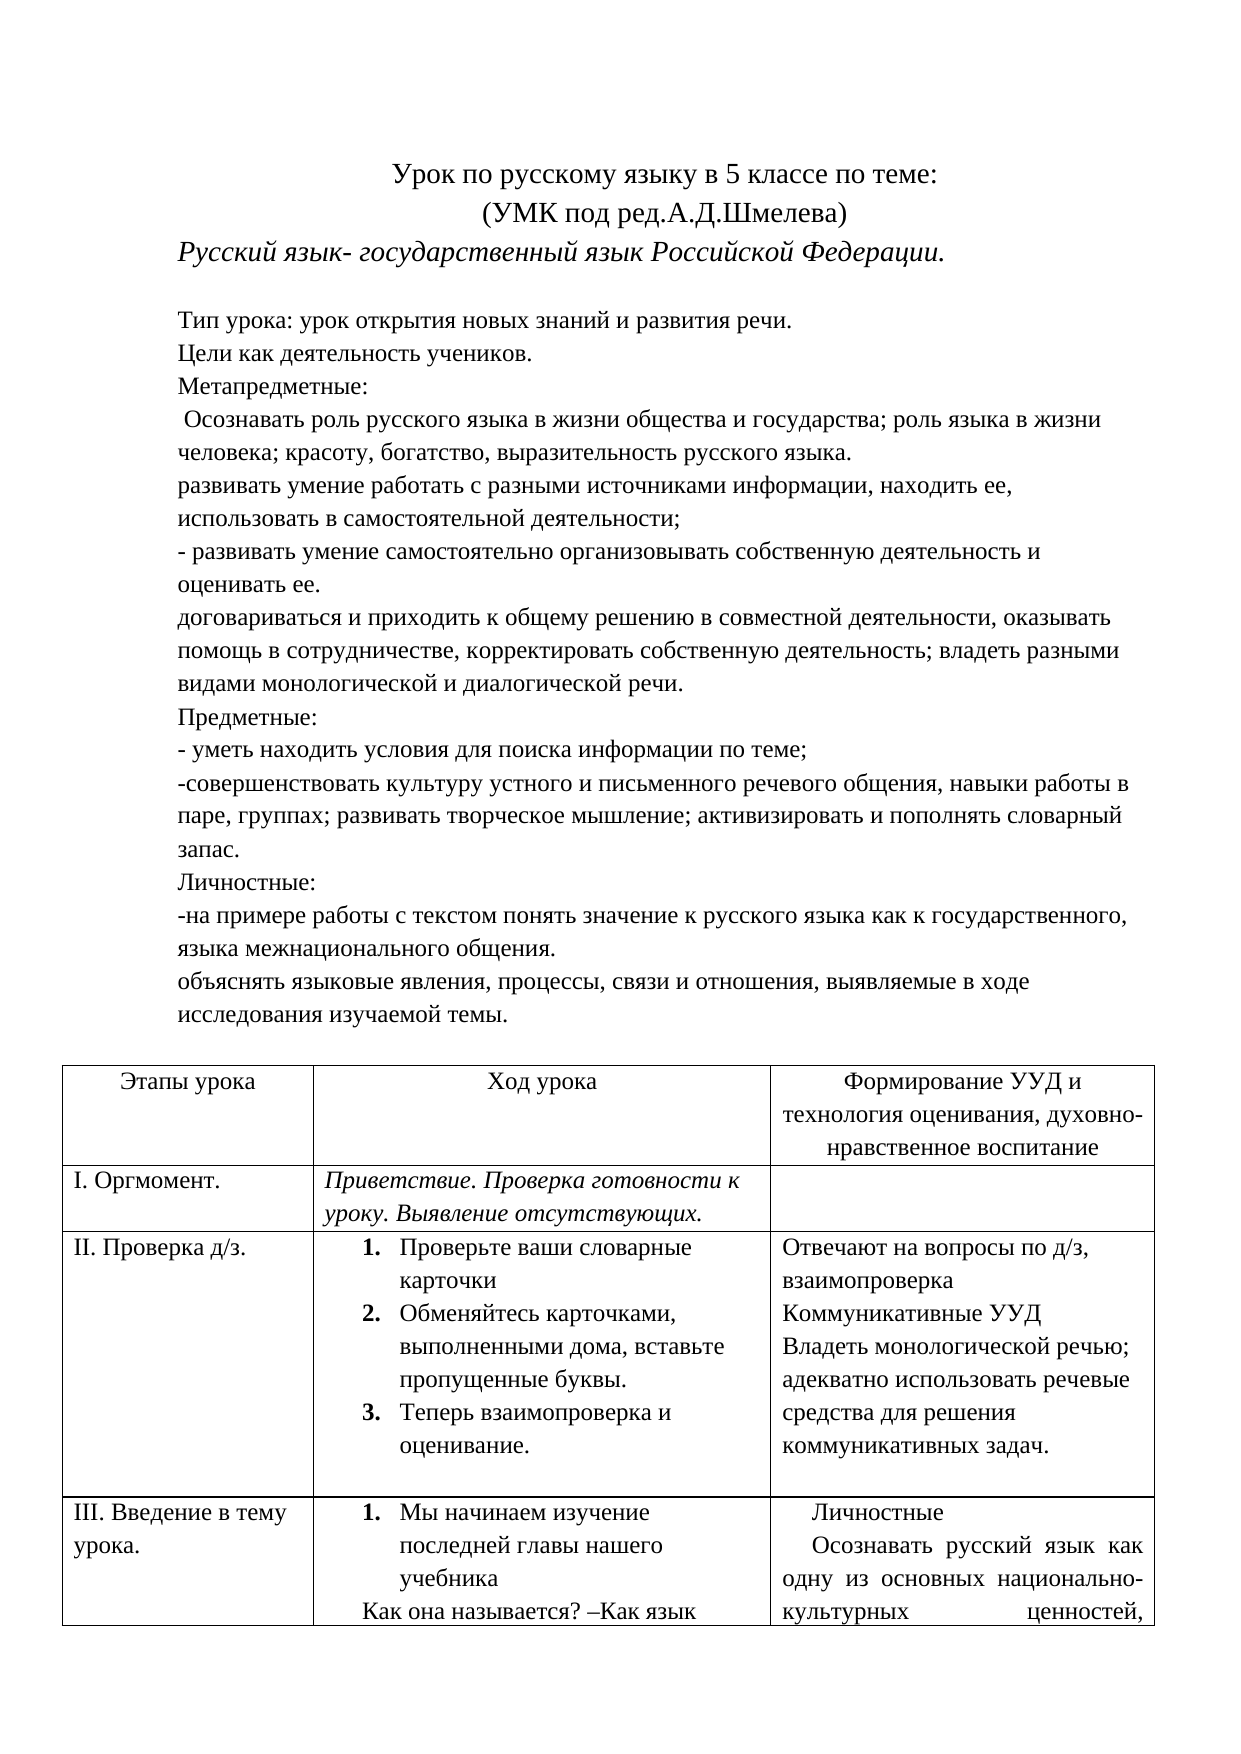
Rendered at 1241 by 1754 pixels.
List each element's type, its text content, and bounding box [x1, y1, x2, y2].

text Русский язык- государственный язык Российской Федерации. [177, 234, 1152, 267]
text -совершенствовать культуру устного и письменного речевого общения, навыки работы в паре, группах; развивать творческое мышление; активизировать и пополнять словарный запас. [177, 768, 1152, 862]
text Урок по русскому языку в 5 классе по теме: [177, 157, 1152, 190]
text - развивать умение самостоятельно организовывать собственную деятельность и оценивать ее. [177, 536, 1152, 598]
text Метапредметные: [177, 371, 1152, 400]
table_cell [314, 1498, 770, 1625]
text (УМК под ред.А.Д.Шмелева) [177, 195, 1152, 229]
table_cell [771, 1166, 1154, 1231]
text объяснять языковые явления, процессы, связи и отношения, выявляемые в ходе исследования изучаемой темы. [177, 966, 1152, 1027]
table_cell II. Проверка д/з. [63, 1232, 313, 1496]
table_header Формирование УУД и технология оценивания, духовно-нравственное воспитание [771, 1066, 1154, 1164]
text Тип урока: урок открытия новых знаний и развития речи. [177, 305, 1152, 334]
table_cell Приветствие. Проверка готовности к уроку. Выявление отсутствующих. [314, 1166, 770, 1231]
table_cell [771, 1498, 1154, 1625]
text Цели как деятельность учеников. [177, 338, 1152, 367]
text - уметь находить условия для поиска информации по теме; [177, 734, 1152, 763]
text договариваться и приходить к общему решению в совместной деятельности, оказывать помощь в сотрудничестве, корректировать собственную деятельность; владеть разными видами монологической и диалогической речи. [177, 602, 1152, 697]
table_cell I. Оргмомент. [63, 1166, 313, 1231]
text Предметные: [177, 702, 1152, 730]
text Осознавать роль русского языка в жизни общества и государства; роль языка в жизни человека; красоту, богатство, выразительность русского языка. [177, 404, 1152, 466]
text развивать умение работать с разными источниками информации, находить ее, использовать в самостоятельной деятельности; [177, 470, 1152, 532]
table_header Ход урока [314, 1066, 770, 1164]
table_header Этапы урока [63, 1066, 313, 1164]
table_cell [63, 1498, 313, 1625]
text Личностные: [177, 867, 1152, 895]
table_cell Проверьте ваши словарные карточки Обменяйтесь карточками, выполненными дома, вставьте пропущенные буквы. Теперь взаимопроверка и оценивание. [314, 1232, 770, 1496]
text -на примере работы с текстом понять значение к русского языка как к государственного, языка межнационального общения. [177, 900, 1152, 961]
table_cell Отвечают на вопросы по д/з, взаимопроверка Коммуникативные УУД Владеть монологической речью; адекватно использовать речевые средства для решения коммуникативных задач. [771, 1232, 1154, 1496]
